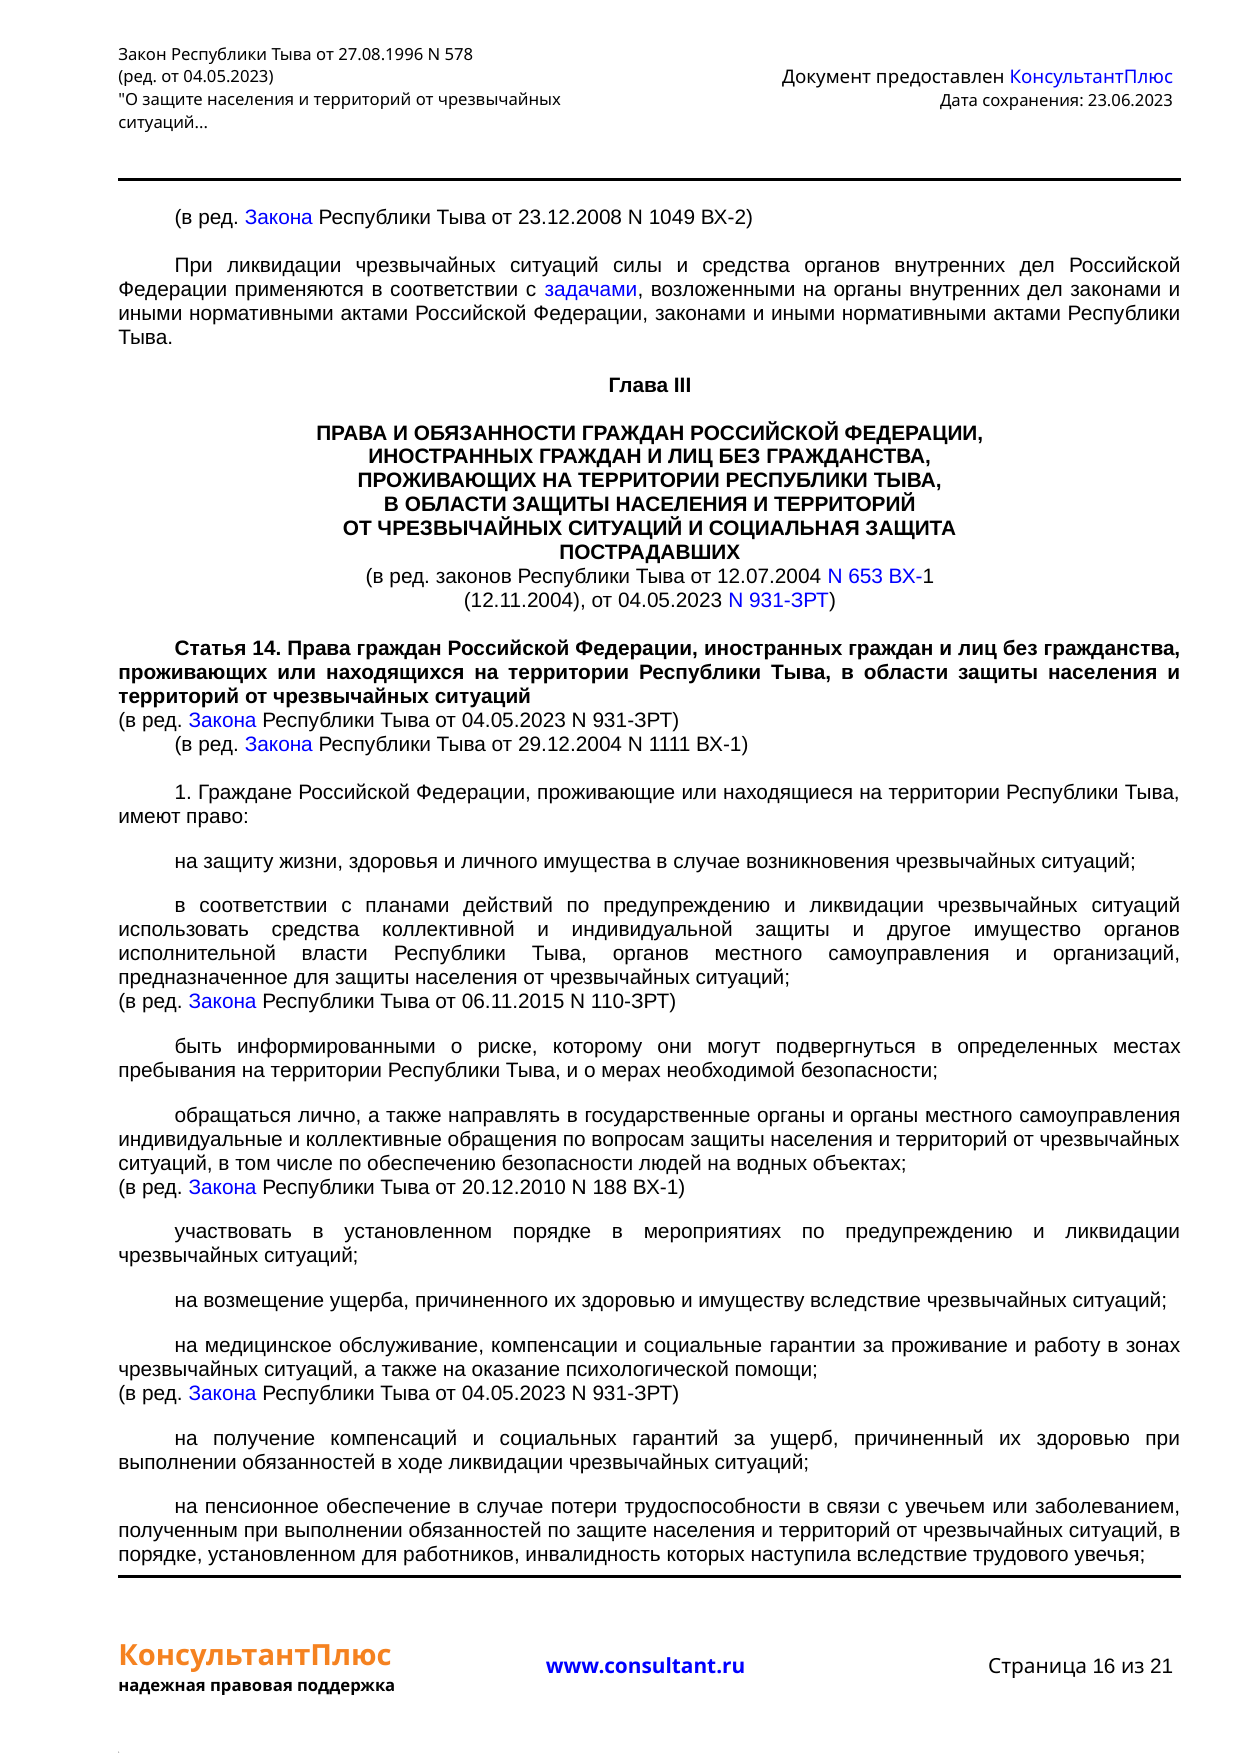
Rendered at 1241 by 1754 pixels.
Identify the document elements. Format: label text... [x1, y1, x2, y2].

text обращаться лично, а также направлять в государственные органы и органы местного самоуправления индивидуальные и коллективные обращения по вопросам защиты населения и территорий от чрезвычайных ситуаций, в том числе по обеспечению безопасности людей на водных объектах; [118, 1103, 1181, 1174]
text быть информированными о риске, которому они могут подвергнуться в определенных местах пребывания на территории Республики Тыва, и о мерах необходимой безопасности; [118, 1034, 1181, 1082]
title ПОСТРАДАВШИХ [118, 540, 1181, 564]
text на получение компенсаций и социальных гарантий за ущерб, причиненный их здоровью при выполнении обязанностей в ходе ликвидации чрезвычайных ситуаций; [118, 1426, 1181, 1473]
text (в ред. Закона Республики Тыва от 23.12.2008 N 1049 ВХ-2) [118, 205, 1181, 229]
text При ликвидации чрезвычайных ситуаций силы и средства органов внутренних дел Российской Федерации применяются в соответствии с задачами, возложенными на органы внутренних дел законами и иными нормативными актами Российской Федерации, законами и иными нормативными актами Республики Тыва. [118, 253, 1181, 348]
title В ОБЛАСТИ ЗАЩИТЫ НАСЕЛЕНИЯ И ТЕРРИТОРИЙ [118, 492, 1181, 516]
text участвовать в установленном порядке в мероприятиях по предупреждению и ликвидации чрезвычайных ситуаций; [118, 1219, 1181, 1267]
title ОТ ЧРЕЗВЫЧАЙНЫХ СИТУАЦИЙ И СОЦИАЛЬНАЯ ЗАЩИТА [118, 516, 1181, 540]
title ПРОЖИВАЮЩИХ НА ТЕРРИТОРИИ РЕСПУБЛИКИ ТЫВА, [118, 468, 1181, 492]
text (в ред. Закона Республики Тыва от 04.05.2023 N 931-ЗРТ) [118, 1381, 1181, 1405]
text (в ред. законов Республики Тыва от 12.07.2004 N 653 ВХ-1 [118, 564, 1181, 588]
text (в ред. Закона Республики Тыва от 06.11.2015 N 110-ЗРТ) [118, 989, 1181, 1013]
text на защиту жизни, здоровья и личного имущества в случае возникновения чрезвычайных ситуаций; [118, 848, 1181, 872]
text (в ред. Закона Республики Тыва от 04.05.2023 N 931-ЗРТ) [118, 708, 1181, 732]
text (в ред. Закона Республики Тыва от 29.12.2004 N 1111 ВХ-1) [118, 732, 1181, 756]
text на возмещение ущерба, причиненного их здоровью и имуществу вследствие чрезвычайных ситуаций; [118, 1288, 1181, 1312]
title ИНОСТРАННЫХ ГРАЖДАН И ЛИЦ БЕЗ ГРАЖДАНСТВА, [118, 444, 1181, 468]
title Глава III [118, 372, 1181, 396]
title ПРАВА И ОБЯЗАННОСТИ ГРАЖДАН РОССИЙСКОЙ ФЕДЕРАЦИИ, [118, 420, 1181, 444]
text (в ред. Закона Республики Тыва от 20.12.2010 N 188 ВХ-1) [118, 1174, 1181, 1198]
text на медицинское обслуживание, компенсации и социальные гарантии за проживание и работу в зонах чрезвычайных ситуаций, а также на оказание психологической помощи; [118, 1333, 1181, 1381]
title Статья 14. Права граждан Российской Федерации, иностранных граждан и лиц без гражданства, проживающих или находящихся на территории Республики Тыва, в области защиты населения и территорий от чрезвычайных ситуаций [118, 636, 1181, 708]
text 1. Граждане Российской Федерации, проживающие или находящиеся на территории Республики Тыва, имеют право: [118, 780, 1181, 828]
text на пенсионное обеспечение в случае потери трудоспособности в связи с увечьем или заболеванием, полученным при выполнении обязанностей по защите населения и территорий от чрезвычайных ситуаций, в порядке, установленном для работников, инвалидность которых наступила вследствие трудового увечья; [118, 1494, 1181, 1566]
text (12.11.2004), от 04.05.2023 N 931-ЗРТ) [118, 588, 1181, 612]
text в соответствии с планами действий по предупреждению и ликвидации чрезвычайных ситуаций использовать средства коллективной и индивидуальной защиты и другое имущество органов исполнительной власти Республики Тыва, органов местного самоуправления и организаций, предназначенное для защиты населения от чрезвычайных ситуаций; [118, 893, 1181, 989]
